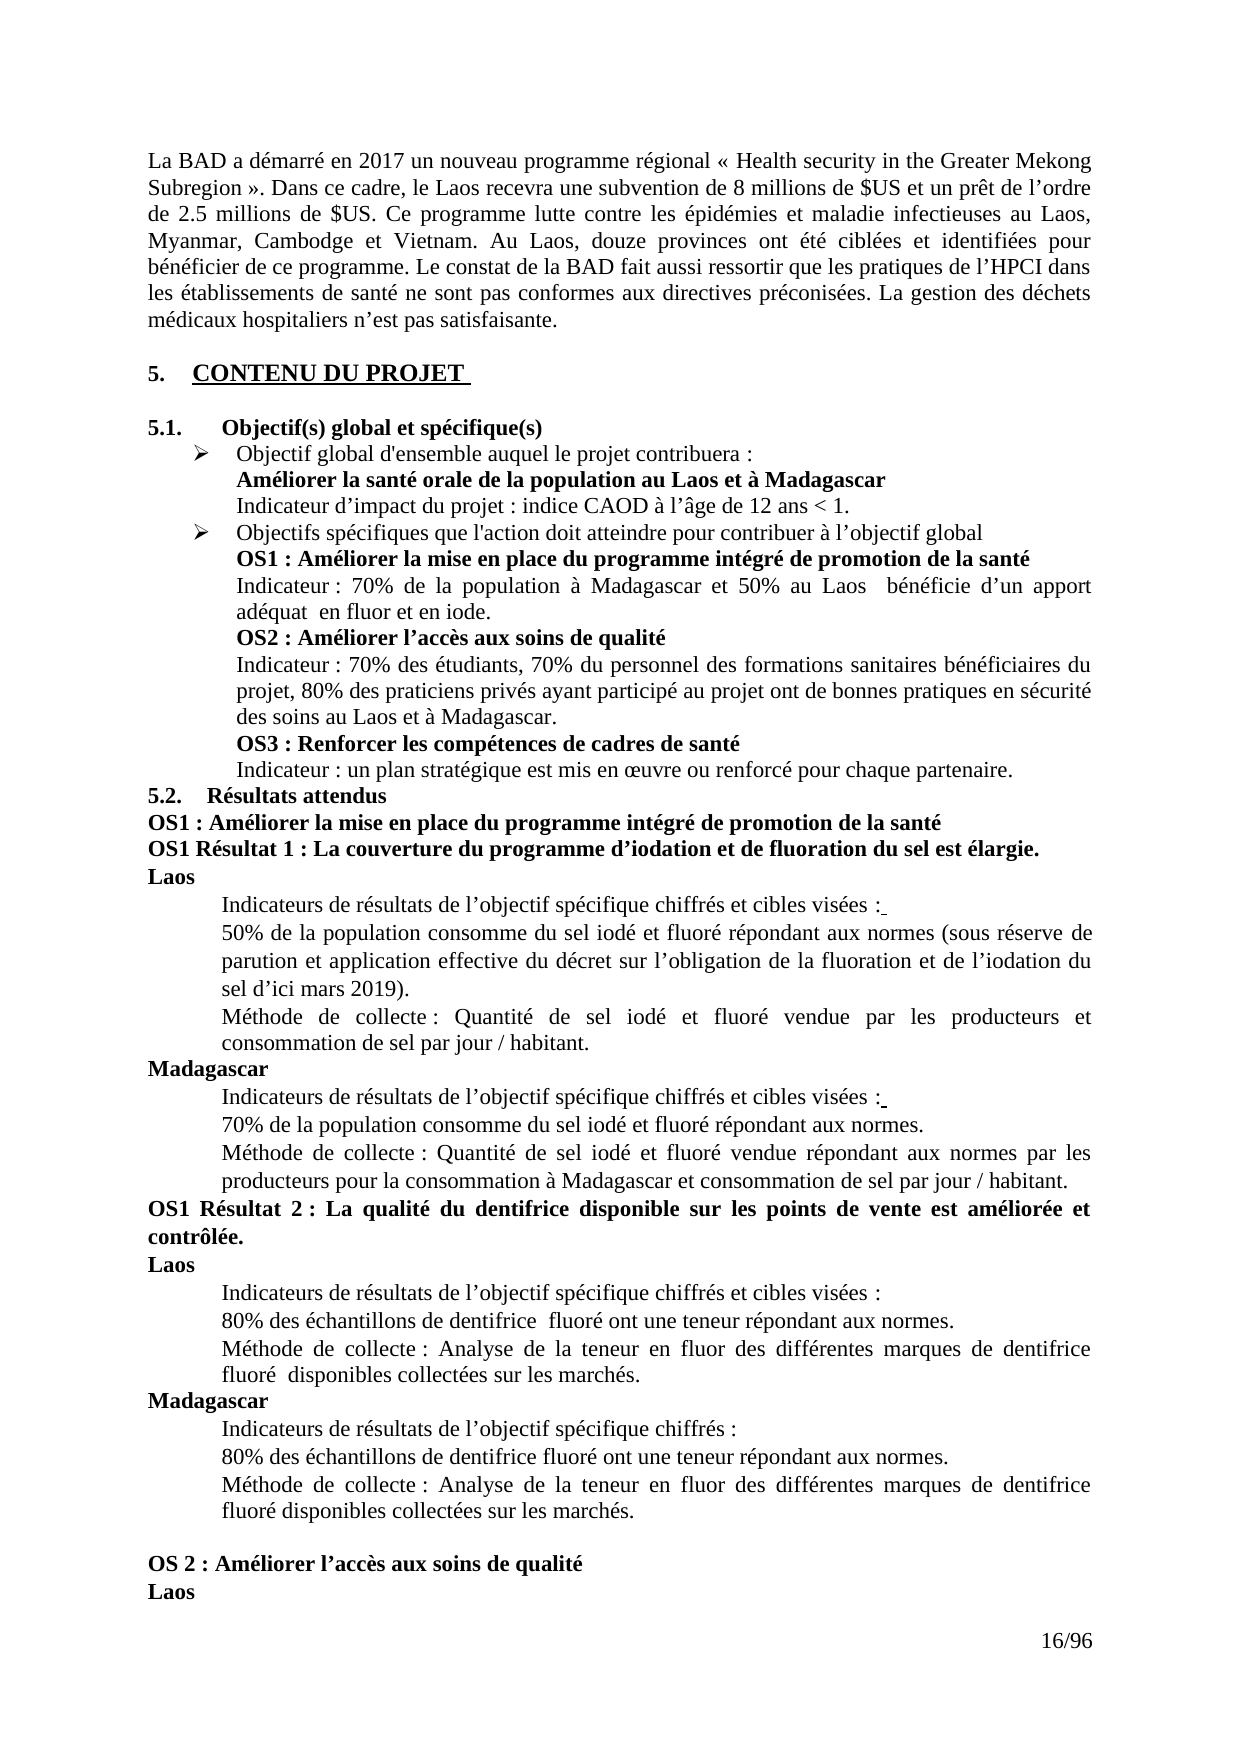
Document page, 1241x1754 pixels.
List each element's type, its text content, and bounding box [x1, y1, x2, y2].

text OS1 Résultat 1 : La couverture du programme d’iodation et de fluoration du sel est élargie. [148, 835, 1093, 862]
text Madagascar [148, 1387, 1093, 1414]
text 5.2. Résultats attendus [148, 782, 1093, 809]
text Méthode de collecte : Quantité de sel iodé et fluoré vendue répondant aux normes par les producteurs pour la consommation à Madagascar et consommation de sel par jour / habitant. [221, 1139, 1093, 1193]
list Améliorer la santé orale de la population au Laos et à Madagascar [236, 466, 1093, 493]
text Laos [148, 1578, 1093, 1604]
list Indicateur : 70% des étudiants, 70% du personnel des formations sanitaires bénéficiaires du projet, 80% des praticiens privés ayant participé au projet ont de bonnes pratiques en sécurité des soins au Laos et à Madagascar. [236, 651, 1093, 730]
text 50% de la population consomme du sel iodé et fluoré répondant aux normes (sous réserve de parution et application effective du décret sur l’obligation de la fluoration et de l’iodation du sel d’ici mars 2019). [221, 919, 1093, 1001]
text Laos [148, 863, 1093, 889]
text 80% des échantillons de dentifrice fluoré ont une teneur répondant aux normes. [148, 1443, 1093, 1469]
list Objectifs spécifiques que l'action doit atteindre pour contribuer à l’objectif global [192, 519, 1093, 545]
text La BAD a démarré en 2017 un nouveau programme régional « Health security in the Greater Mekong Subregion ». Dans ce cadre, le Laos recevra une subvention de 8 millions de $US et un prêt de l’ordre de 2.5 millions de $US. Ce programme lutte contre les épidémies et maladie infectieuses au Laos, Myanmar, Cambodge et Vietnam. Au Laos, douze provinces ont été ciblées et identifiées pour bénéficier de ce programme. Le constat de la BAD fait aussi ressortir que les pratiques de l’HPCI dans les établissements de santé ne sont pas conformes aux directives préconisées. La gestion des déchets médicaux hospitaliers n’est pas satisfaisante. [148, 148, 1093, 332]
text Méthode de collecte : Quantité de sel iodé et fluoré vendue par les producteurs et consommation de sel par jour / habitant. [221, 1003, 1093, 1055]
text 80% des échantillons de dentifrice fluoré ont une teneur répondant aux normes. [148, 1307, 1093, 1333]
list Indicateur : un plan stratégique est mis en œuvre ou renforcé pour chaque partenaire. [236, 756, 1093, 782]
text 70% de la population consomme du sel iodé et fluoré répondant aux normes. [148, 1111, 1093, 1138]
list OS1 : Améliorer la mise en place du programme intégré de promotion de la santé [236, 545, 1093, 572]
text OS1 : Améliorer la mise en place du programme intégré de promotion de la santé [148, 809, 1093, 835]
list OS2 : Améliorer l’accès aux soins de qualité [236, 624, 1093, 651]
list CONTENU DU PROJET [148, 358, 1093, 387]
text Méthode de collecte : Analyse de la teneur en fluor des différentes marques de dentifrice fluoré disponibles collectées sur les marchés. [221, 1334, 1093, 1387]
text Méthode de collecte : Analyse de la teneur en fluor des différentes marques de dentifrice fluoré disponibles collectées sur les marchés. [221, 1471, 1093, 1524]
list Objectif global d'ensemble auquel le projet contribuera : [192, 440, 1093, 466]
text 5.1. Objectif(s) global et spécifique(s) [148, 413, 1093, 440]
text Laos [148, 1251, 1093, 1277]
text Indicateurs de résultats de l’objectif spécifique chiffrés et cibles visées : [148, 1083, 1093, 1110]
list Indicateur : 70% de la population à Madagascar et 50% au Laos bénéficie d’un apport adéquat en fluor et en iode. [236, 572, 1093, 624]
text OS 2 : Améliorer l’accès aux soins de qualité [148, 1550, 1093, 1576]
list Indicateur d’impact du projet : indice CAOD à l’âge de 12 ans < 1. [236, 493, 1093, 519]
text Madagascar [148, 1055, 1093, 1082]
text Indicateurs de résultats de l’objectif spécifique chiffrés et cibles visées : [185, 1279, 1093, 1305]
text Indicateurs de résultats de l’objectif spécifique chiffrés : [148, 1415, 1093, 1442]
text OS1 Résultat 2 : La qualité du dentifrice disponible sur les points de vente est améliorée et contrôlée. [148, 1195, 1093, 1249]
text Indicateurs de résultats de l’objectif spécifique chiffrés et cibles visées : [148, 891, 1093, 917]
list OS3 : Renforcer les compétences de cadres de santé [236, 730, 1093, 756]
